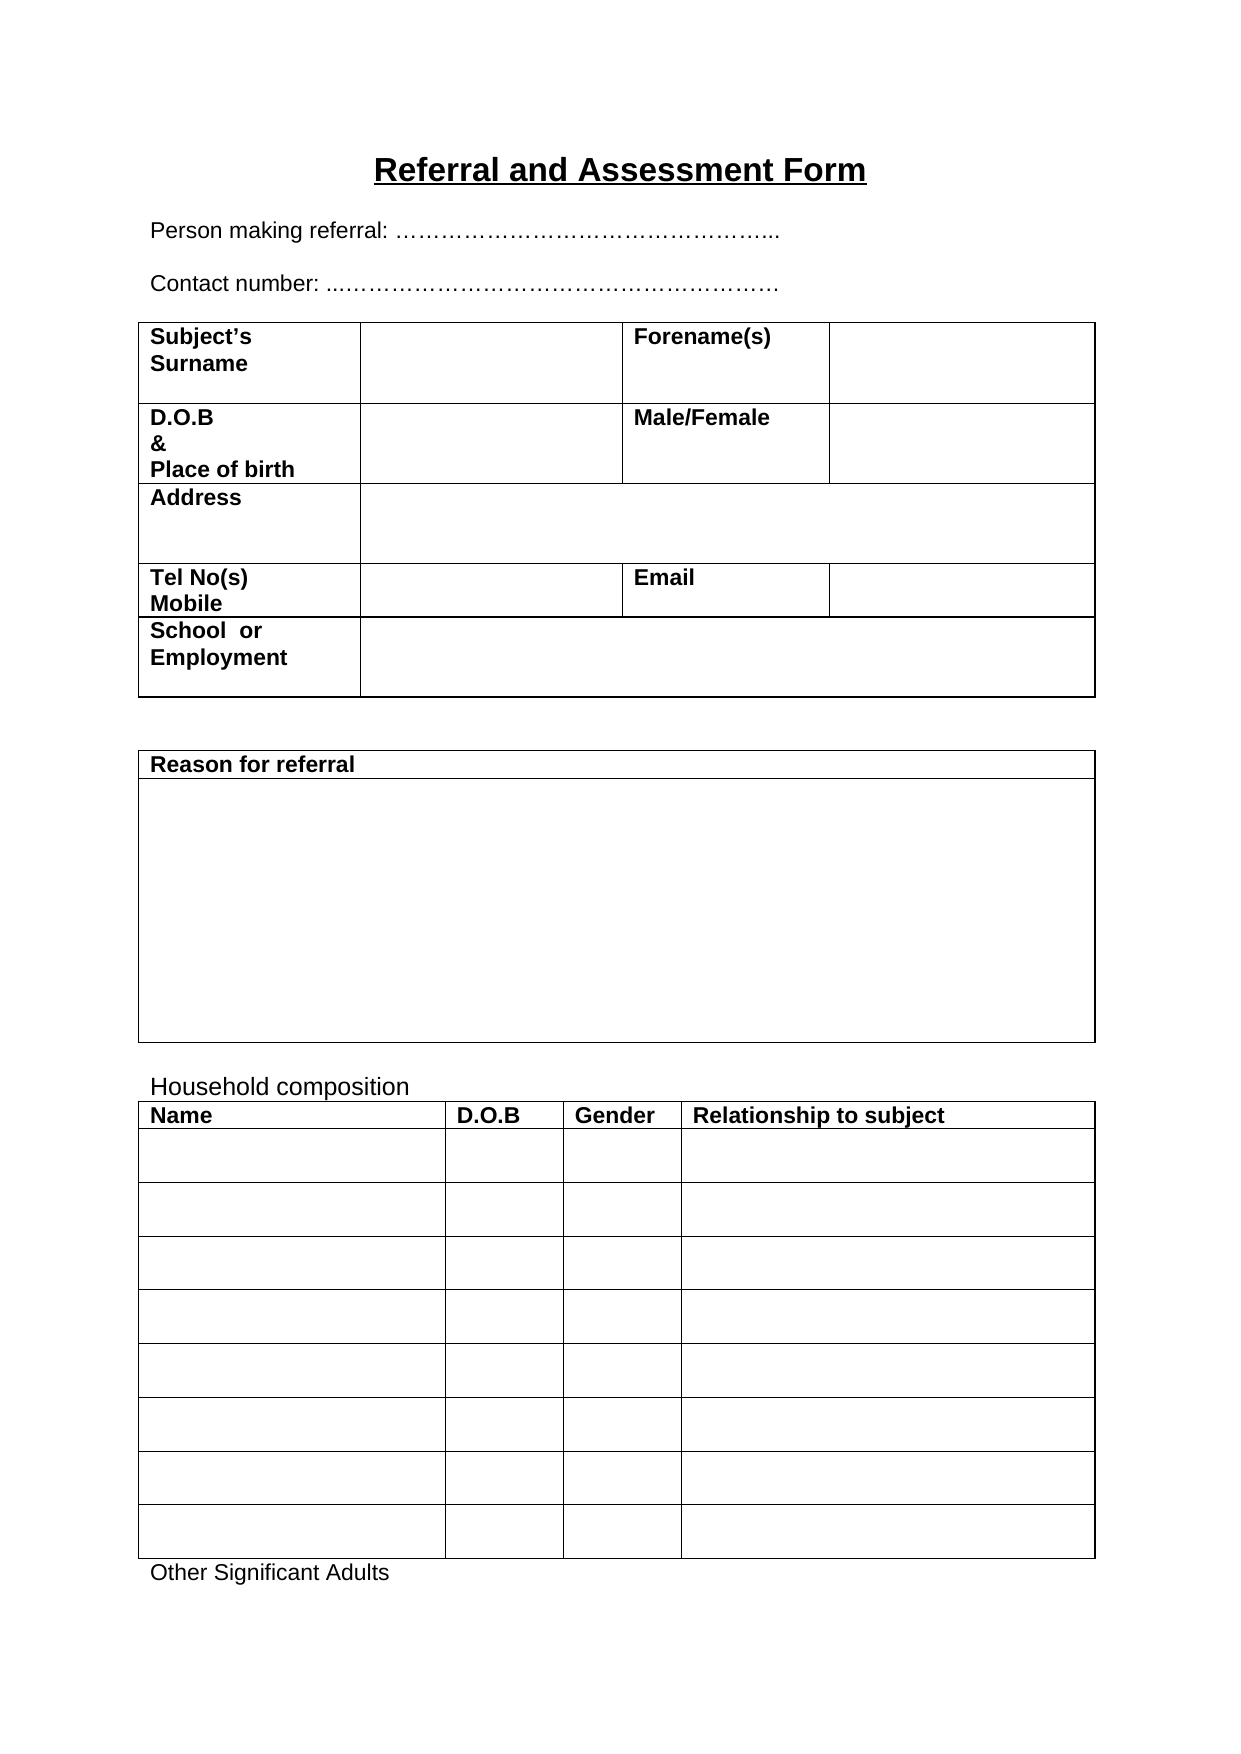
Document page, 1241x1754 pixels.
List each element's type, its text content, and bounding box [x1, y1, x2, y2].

table_cell [139, 779, 1094, 1042]
table_cell [446, 1290, 563, 1343]
table_cell [446, 1344, 563, 1397]
table_cell [446, 1398, 563, 1451]
text Household composition [150, 1072, 1090, 1101]
table_cell [564, 1183, 681, 1236]
table_cell [446, 1183, 563, 1236]
table_cell School or Employment [139, 618, 360, 696]
text Person making referral: …………………………………………... [150, 217, 1090, 243]
table_cell [361, 618, 1094, 696]
text Referral and Assessment Form [150, 150, 1090, 188]
table_cell [682, 1237, 1094, 1289]
table_cell D.O.B & Place of birth [139, 404, 360, 482]
table_cell [139, 1398, 445, 1451]
table_cell [564, 1398, 681, 1451]
table_cell [446, 1129, 563, 1182]
table_cell [139, 1290, 445, 1343]
table_cell [361, 404, 622, 482]
table_header Reason for referral [139, 751, 1094, 778]
table_cell [446, 1505, 563, 1558]
table_cell [682, 1290, 1094, 1343]
table_header Forename(s) [623, 323, 829, 402]
table_cell Male/Female [623, 404, 829, 482]
table_header Gender [564, 1102, 681, 1128]
table_cell Email [623, 564, 829, 616]
table_header Name [139, 1102, 445, 1128]
table_cell [830, 404, 1094, 482]
table_cell [682, 1452, 1094, 1504]
table_cell [361, 564, 622, 616]
table_cell [830, 564, 1094, 616]
table_cell [139, 1183, 445, 1236]
table_cell [682, 1505, 1094, 1558]
table_header Subject’s Surname [139, 323, 360, 402]
table_cell [139, 1452, 445, 1504]
table_cell [564, 1344, 681, 1397]
table_cell Tel No(s) Mobile [139, 564, 360, 616]
table_cell [564, 1290, 681, 1343]
table_cell [139, 1344, 445, 1397]
text Contact number: ...………………………………………………… [150, 269, 1090, 296]
table_cell [564, 1237, 681, 1289]
table_cell [139, 1505, 445, 1558]
table_cell [446, 1452, 563, 1504]
table_header [361, 323, 622, 402]
table_cell [564, 1452, 681, 1504]
table_cell [139, 1237, 445, 1289]
table_cell [361, 484, 1094, 563]
table_cell [682, 1344, 1094, 1397]
table_cell [446, 1237, 563, 1289]
text Other Significant Adults [150, 1559, 1090, 1586]
table_header D.O.B [446, 1102, 563, 1128]
table_header Relationship to subject [682, 1102, 1094, 1128]
table_cell Address [139, 484, 360, 563]
table_cell [564, 1129, 681, 1182]
table_cell [682, 1398, 1094, 1451]
table_cell [682, 1129, 1094, 1182]
table_cell [139, 1129, 445, 1182]
table_header [830, 323, 1094, 402]
table_cell [682, 1183, 1094, 1236]
table_cell [564, 1505, 681, 1558]
